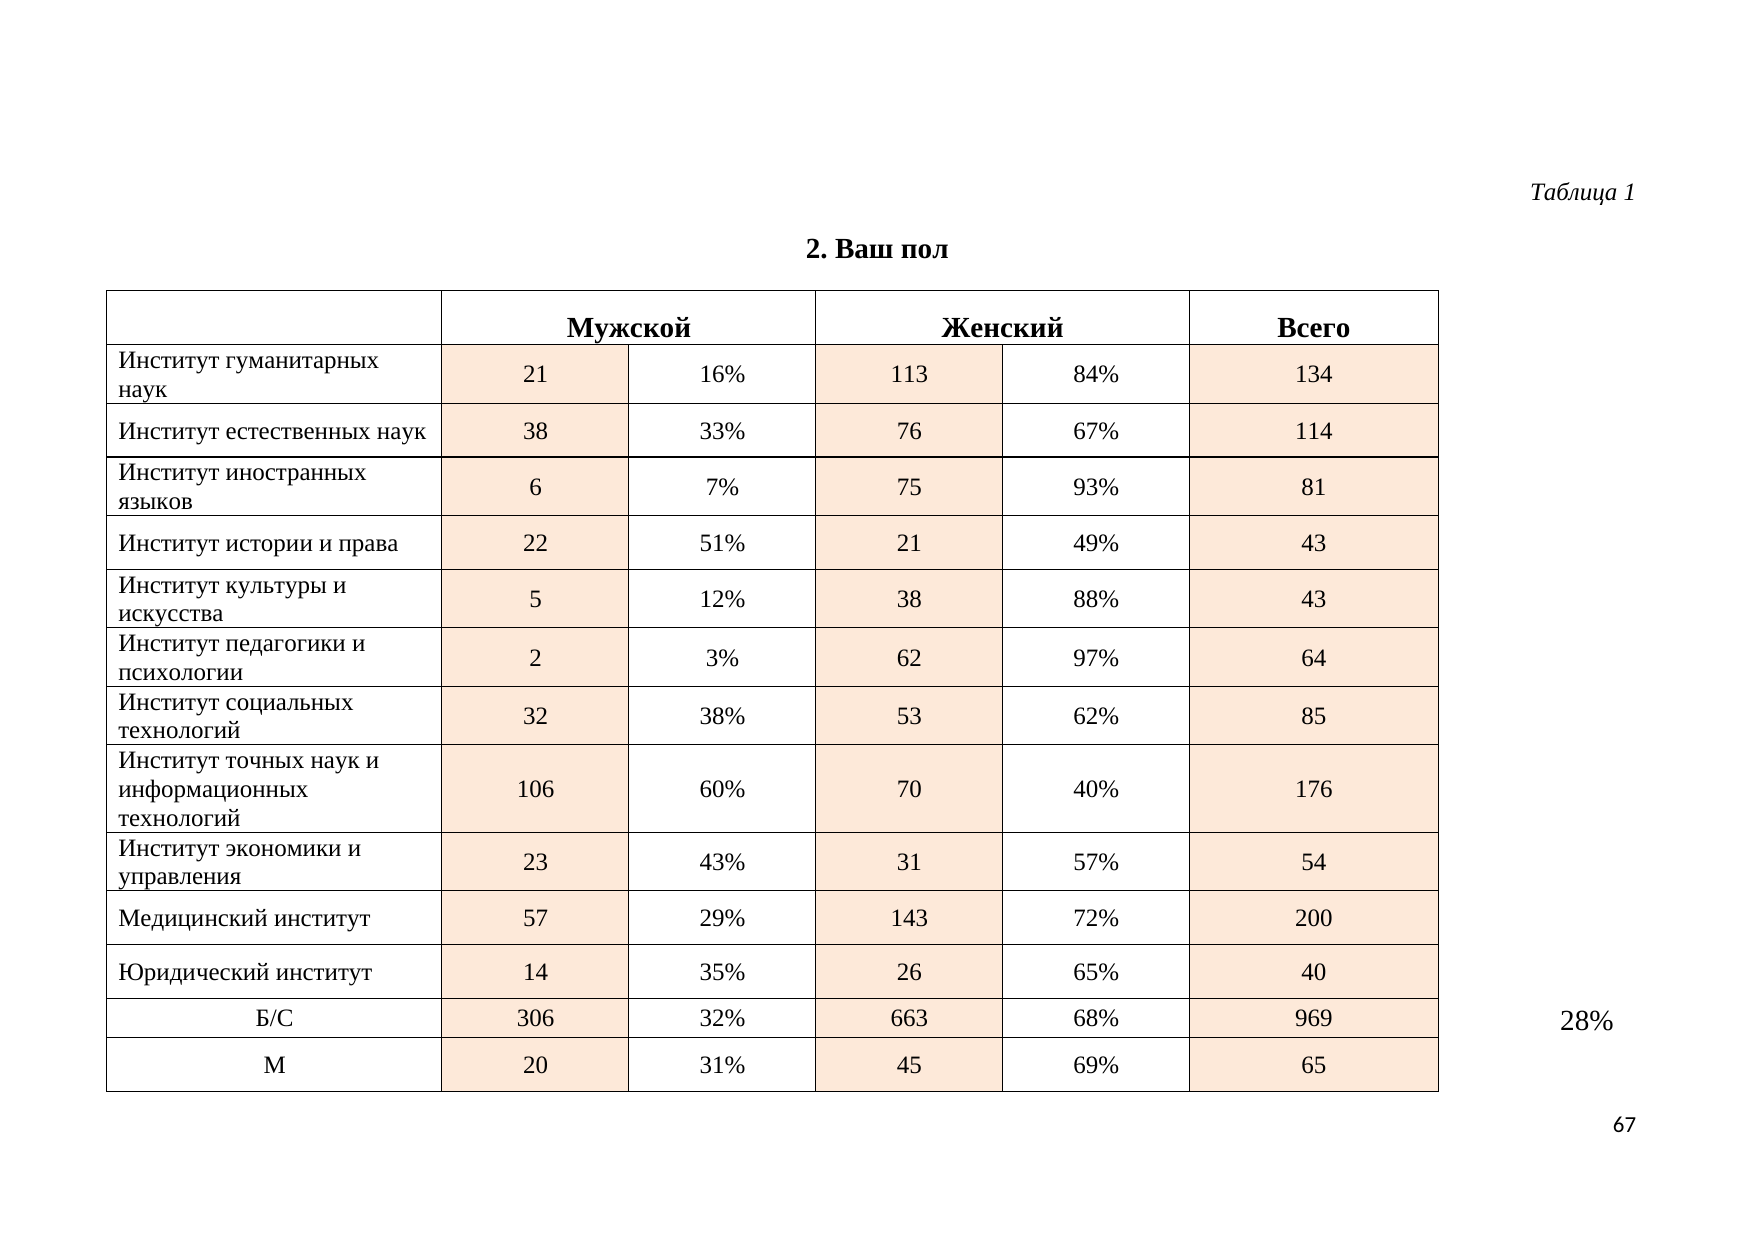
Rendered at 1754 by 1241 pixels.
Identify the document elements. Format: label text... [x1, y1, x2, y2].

table_cell 969 [1190, 999, 1438, 1037]
table_cell М [107, 1038, 441, 1091]
table_cell 114 [1190, 404, 1438, 456]
table_cell Институт истории и права [107, 516, 441, 569]
table_cell 143 [816, 891, 1002, 944]
table_cell 57% [1003, 833, 1189, 890]
table_cell 93% [1003, 458, 1189, 515]
table_cell Институт культуры и искусства [107, 570, 441, 627]
table_cell 70 [816, 745, 1002, 832]
table_cell 33% [629, 404, 815, 456]
table_cell 2 [442, 628, 628, 686]
table_cell 31 [816, 833, 1002, 890]
table_cell 7% [629, 458, 815, 515]
table_cell 38 [442, 404, 628, 456]
table_cell 43% [629, 833, 815, 890]
table_cell 85 [1190, 687, 1438, 744]
table_cell 62 [816, 628, 1002, 686]
table_cell 16% [629, 345, 815, 403]
table_cell 65% [1003, 945, 1189, 998]
table_cell 12% [629, 570, 815, 627]
table_cell Институт естественных наук [107, 404, 441, 456]
table_cell 40 [1190, 945, 1438, 998]
table_cell 32 [442, 687, 628, 744]
table_cell Б/С [107, 999, 441, 1037]
table_cell 23 [442, 833, 628, 890]
text Таблица 1 [118, 177, 1636, 206]
table_cell 29% [629, 891, 815, 944]
table_cell Юридический институт [107, 945, 441, 998]
table_cell 49% [1003, 516, 1189, 569]
table_cell 53 [816, 687, 1002, 744]
table_cell 113 [816, 345, 1002, 403]
table_cell 64 [1190, 628, 1438, 686]
table_cell 32% [629, 999, 815, 1037]
table_cell 69% [1003, 1038, 1189, 1091]
table_cell 62% [1003, 687, 1189, 744]
table_cell 81 [1190, 458, 1438, 515]
table_cell 68% [1003, 999, 1189, 1037]
table_cell 21 [816, 516, 1002, 569]
table_header Мужской [442, 291, 815, 344]
table_cell 57 [442, 891, 628, 944]
table_cell 43 [1190, 570, 1438, 627]
table_cell Институт педагогики и психологии [107, 628, 441, 686]
table_header Всего [1190, 291, 1438, 344]
table_cell Институт гуманитарных наук [107, 345, 441, 403]
table_cell Медицинский институт [107, 891, 441, 944]
table_cell 22 [442, 516, 628, 569]
table_cell 51% [629, 516, 815, 569]
table_cell 60% [629, 745, 815, 832]
table_cell 26 [816, 945, 1002, 998]
table_cell 38% [629, 687, 815, 744]
table_cell 20 [442, 1038, 628, 1091]
table_cell 45 [816, 1038, 1002, 1091]
table_header Женский [816, 291, 1189, 344]
table_cell 176 [1190, 745, 1438, 832]
table_cell 65 [1190, 1038, 1438, 1091]
table_cell 106 [442, 745, 628, 832]
table_cell 35% [629, 945, 815, 998]
table_cell 663 [816, 999, 1002, 1037]
table_cell Институт социальных технологий [107, 687, 441, 744]
table_cell 76 [816, 404, 1002, 456]
table_cell 97% [1003, 628, 1189, 686]
table_cell Институт экономики и управления [107, 833, 441, 890]
table_cell 14 [442, 945, 628, 998]
table_cell 3% [629, 628, 815, 686]
table_cell 21 [442, 345, 628, 403]
table_cell Институт иностранных языков [107, 458, 441, 515]
table_cell Институт точных наук и информационных технологий [107, 745, 441, 832]
table_cell 84% [1003, 345, 1189, 403]
table_cell 72% [1003, 891, 1189, 944]
table_cell 54 [1190, 833, 1438, 890]
table_cell 6 [442, 458, 628, 515]
table_header [107, 291, 441, 344]
table_cell 88% [1003, 570, 1189, 627]
table_cell 5 [442, 570, 628, 627]
table_cell 38 [816, 570, 1002, 627]
table_cell 306 [442, 999, 628, 1037]
table_cell 43 [1190, 516, 1438, 569]
table_cell 40% [1003, 745, 1189, 832]
table_cell 134 [1190, 345, 1438, 403]
table_cell 31% [629, 1038, 815, 1091]
table_cell 67% [1003, 404, 1189, 456]
text 2. Ваш пол [118, 231, 1636, 264]
table_cell 200 [1190, 891, 1438, 944]
table_cell 75 [816, 458, 1002, 515]
table_cell 28% [1439, 998, 1624, 1037]
